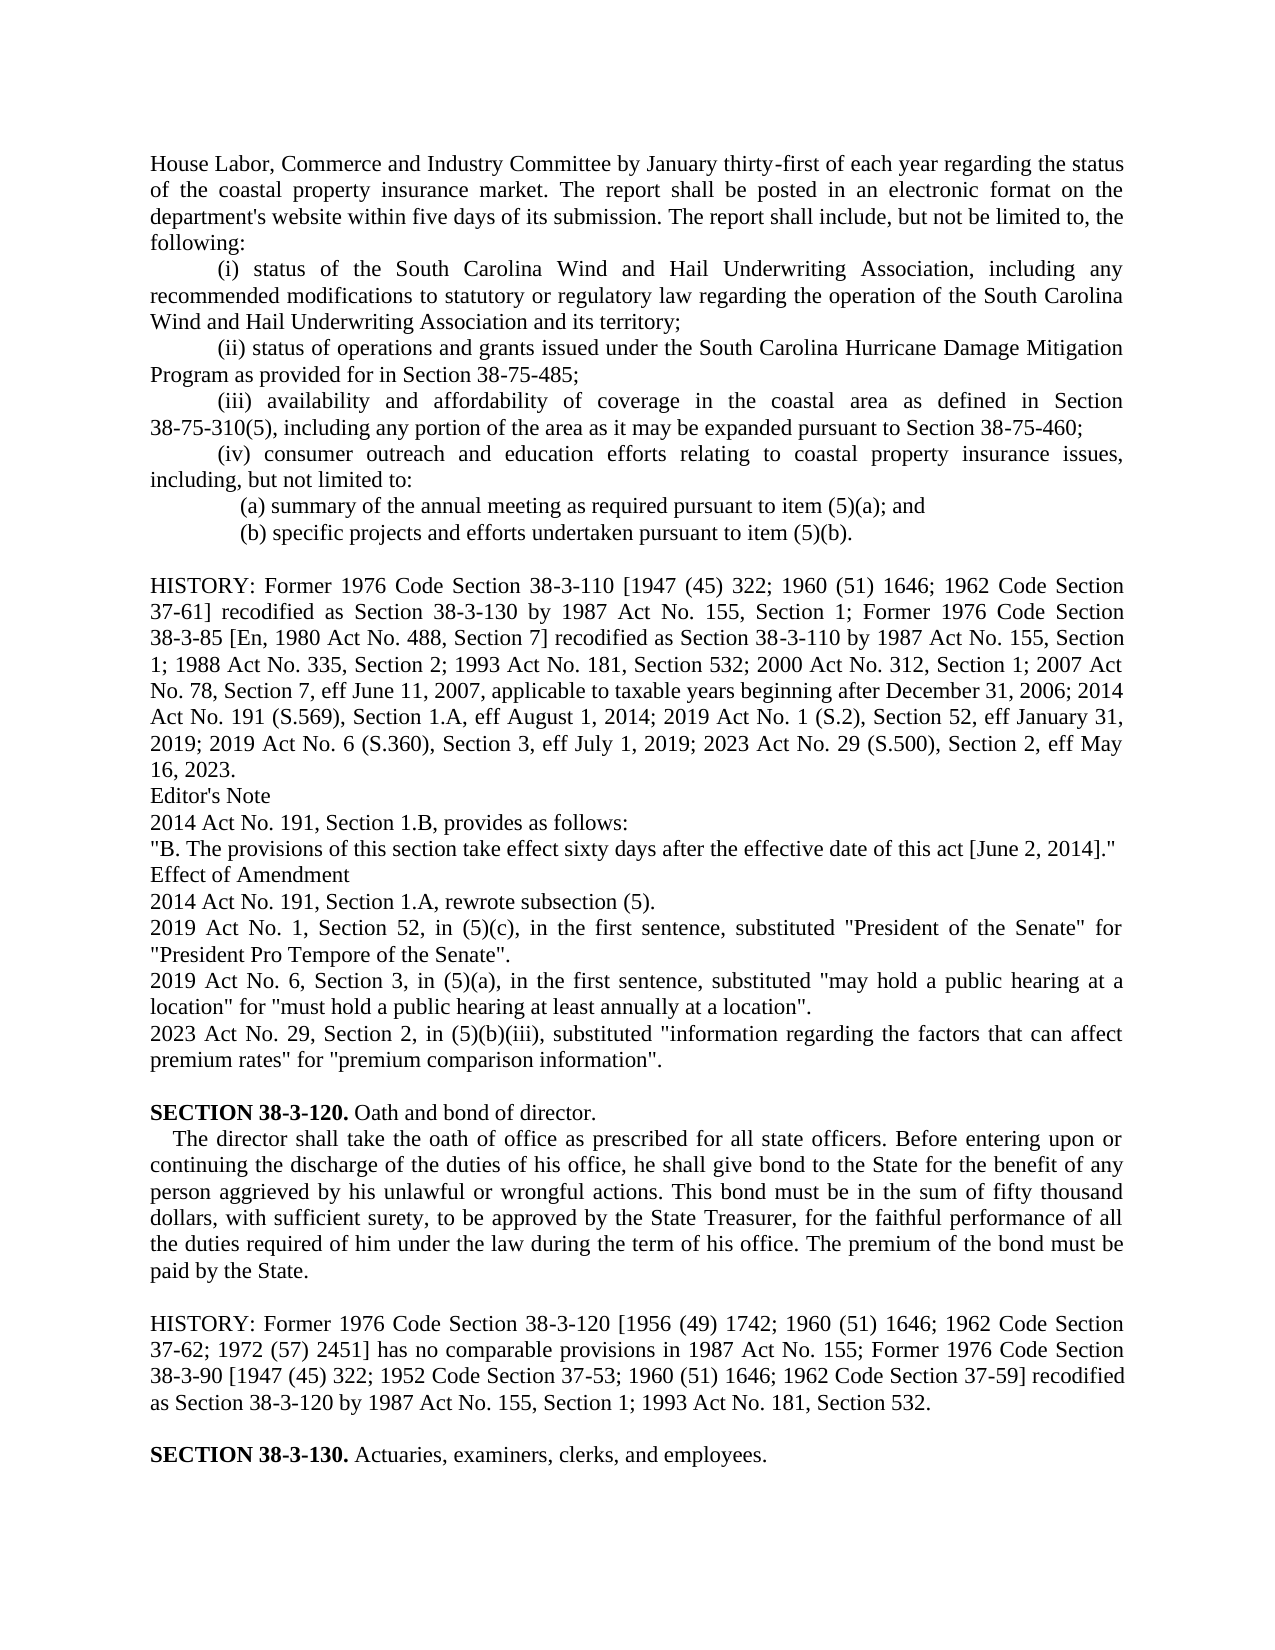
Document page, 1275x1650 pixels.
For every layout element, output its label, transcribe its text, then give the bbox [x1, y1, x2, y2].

text (iv) consumer outreach and education efforts relating to coastal property insurance issues, including, but not limited to: [150, 440, 1125, 493]
text Editor's Note [150, 782, 1125, 809]
text 2019 Act No. 1, Section 52, in (5)(c), in the first sentence, substituted "President of the Senate" for "President Pro Tempore of the Senate". [150, 914, 1125, 967]
text HISTORY: Former 1976 Code Section 38-3-120 [1956 (49) 1742; 1960 (51) 1646; 1962 Code Section 37-62; 1972 (57) 2451] has no comparable provisions in 1987 Act No. 155; Former 1976 Code Section 38-3-90 [1947 (45) 322; 1952 Code Section 37-53; 1960 (51) 1646; 1962 Code Section 37-59] recodified as Section 38-3-120 by 1987 Act No. 155, Section 1; 1993 Act No. 181, Section 532. [150, 1309, 1125, 1415]
text (iii) availability and affordability of coverage in the coastal area as defined in Section 38-75-310(5), including any portion of the area as it may be expanded pursuant to Section 38-75-460; [150, 387, 1125, 440]
text (b) specific projects and efforts undertaken pursuant to item (5)(b). [150, 519, 1125, 545]
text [150, 150, 1125, 255]
text SECTION 38-3-120. Oath and bond of director. [150, 1099, 1125, 1125]
text (ii) status of operations and grants issued under the South Carolina Hurricane Damage Mitigation Program as provided for in Section 38-75-485; [150, 334, 1125, 387]
text SECTION 38-3-130. Actuaries, examiners, clerks, and employees. [150, 1441, 1125, 1468]
text 2014 Act No. 191, Section 1.A, rewrote subsection (5). [150, 888, 1125, 914]
text Effect of Amendment [150, 862, 1125, 888]
text (i) status of the South Carolina Wind and Hail Underwriting Association, including any recommended modifications to statutory or regulatory law regarding the operation of the South Carolina Wind and Hail Underwriting Association and its territory; [150, 255, 1125, 334]
text 2023 Act No. 29, Section 2, in (5)(b)(iii), substituted "information regarding the factors that can affect premium rates" for "premium comparison information". [150, 1020, 1125, 1072]
text 2019 Act No. 6, Section 3, in (5)(a), in the first sentence, substituted "may hold a public hearing at a location" for "must hold a public hearing at least annually at a location". [150, 967, 1125, 1020]
text "B. The provisions of this section take effect sixty days after the effective date of this act [June 2, 2014]." [150, 835, 1125, 862]
text The director shall take the oath of office as prescribed for all state officers. Before entering upon or continuing the discharge of the duties of his office, he shall give bond to the State for the benefit of any person aggrieved by his unlawful or wrongful actions. This bond must be in the sum of fifty thousand dollars, with sufficient surety, to be approved by the State Treasurer, for the faithful performance of all the duties required of him under the law during the term of his office. The premium of the bond must be paid by the State. [150, 1125, 1125, 1283]
text (a) summary of the annual meeting as required pursuant to item (5)(a); and [150, 493, 1125, 519]
text 2014 Act No. 191, Section 1.B, provides as follows: [150, 809, 1125, 835]
text HISTORY: Former 1976 Code Section 38-3-110 [1947 (45) 322; 1960 (51) 1646; 1962 Code Section 37-61] recodified as Section 38-3-130 by 1987 Act No. 155, Section 1; Former 1976 Code Section 38-3-85 [En, 1980 Act No. 488, Section 7] recodified as Section 38-3-110 by 1987 Act No. 155, Section 1; 1988 Act No. 335, Section 2; 1993 Act No. 181, Section 532; 2000 Act No. 312, Section 1; 2007 Act No. 78, Section 7, eff June 11, 2007, applicable to taxable years beginning after December 31, 2006; 2014 Act No. 191 (S.569), Section 1.A, eff August 1, 2014; 2019 Act No. 1 (S.2), Section 52, eff January 31, 2019; 2019 Act No. 6 (S.360), Section 3, eff July 1, 2019; 2023 Act No. 29 (S.500), Section 2, eff May 16, 2023. [150, 572, 1125, 782]
